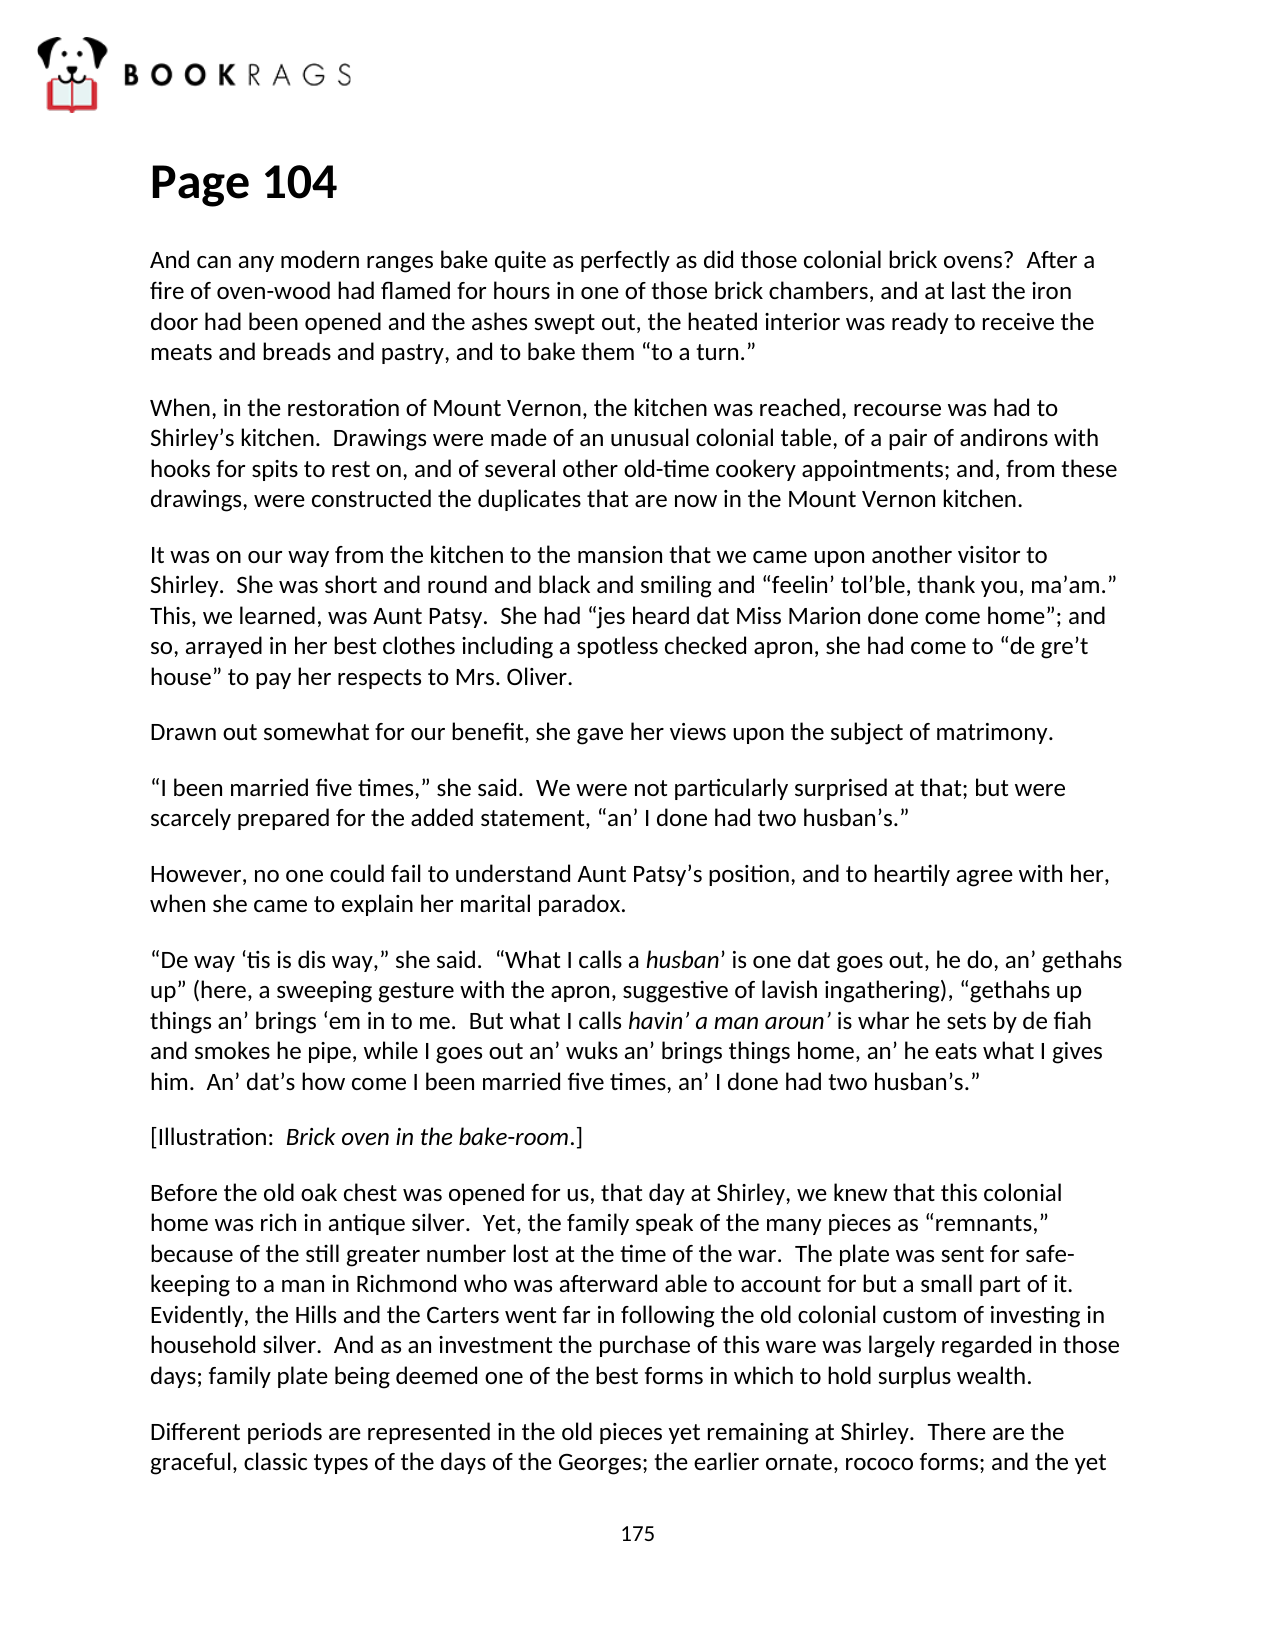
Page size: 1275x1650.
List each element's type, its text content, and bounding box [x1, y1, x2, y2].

text “De way ‘tis is dis way,” she said. “What I calls a husban’ is one dat goes out, he do, an’ gethahs up” (here, a sweeping gesture with the apron, suggestive of lavish ingathering), “gethahs up things an’ brings ‘em in to me. But what I calls havin’ a man aroun’ is whar he sets by de fiah and smokes he pipe, while I goes out an’ wuks an’ brings things home, an’ he eats what I gives him. An’ dat’s how come I been married five times, an’ I done had two husban’s.” [150, 944, 1125, 1097]
text Drawn out somewhat for our benefit, she gave her views upon the subject of matrimony. [150, 716, 1125, 747]
text However, no one could fail to understand Aunt Patsy’s position, and to heartily agree with her, when she came to explain her marital paradox. [150, 858, 1125, 919]
text It was on our way from the kitchen to the mansion that we came upon another visitor to Shirley. She was short and round and black and smiling and “feelin’ tol’ble, thank you, ma’am.” This, we learned, was Aunt Patsy. She had “jes heard dat Miss Marion done come home”; and so, arrayed in her best clothes including a spotless checked apron, she had come to “de gre’t house” to pay her respects to Mrs. Oliver. [150, 539, 1125, 691]
text [Illustration: Brick oven in the bake-room.] [150, 1122, 1125, 1152]
picture [37, 37, 351, 113]
text When, in the restoration of Mount Vernon, the kitchen was reached, recourse was had to Shirley’s kitchen. Drawings were made of an unusual colonial table, of a pair of andirons with hooks for spits to rest on, and of several other old-time cookery appointments; and, from these drawings, were constructed the duplicates that are now in the Mount Vernon kitchen. [150, 392, 1125, 514]
text “I been married five times,” she said. We were not particularly surprised at that; but were scarcely prepared for the added statement, “an’ I done had two husban’s.” [150, 772, 1125, 833]
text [150, 1416, 1125, 1477]
text Page 104 [150, 150, 1125, 211]
text Before the old oak chest was opened for us, that day at Shirley, we knew that this colonial home was rich in antique silver. Yet, the family speak of the many pieces as “remnants,” because of the still greater number lost at the time of the war. The plate was sent for safe-keeping to a man in Richmond who was afterward able to account for but a small part of it. Evidently, the Hills and the Carters went far in following the old colonial custom of investing in household silver. And as an investment the purchase of this ware was largely regarded in those days; family plate being deemed one of the best forms in which to hold surplus wealth. [150, 1177, 1125, 1391]
text And can any modern ranges bake quite as perfectly as did those colonial brick ovens? After a fire of oven-wood had flamed for hours in one of those brick chambers, and at last the iron door had been opened and the ashes swept out, the heated interior was ready to receive the meats and breads and pastry, and to bake them “to a turn.” [150, 244, 1125, 367]
